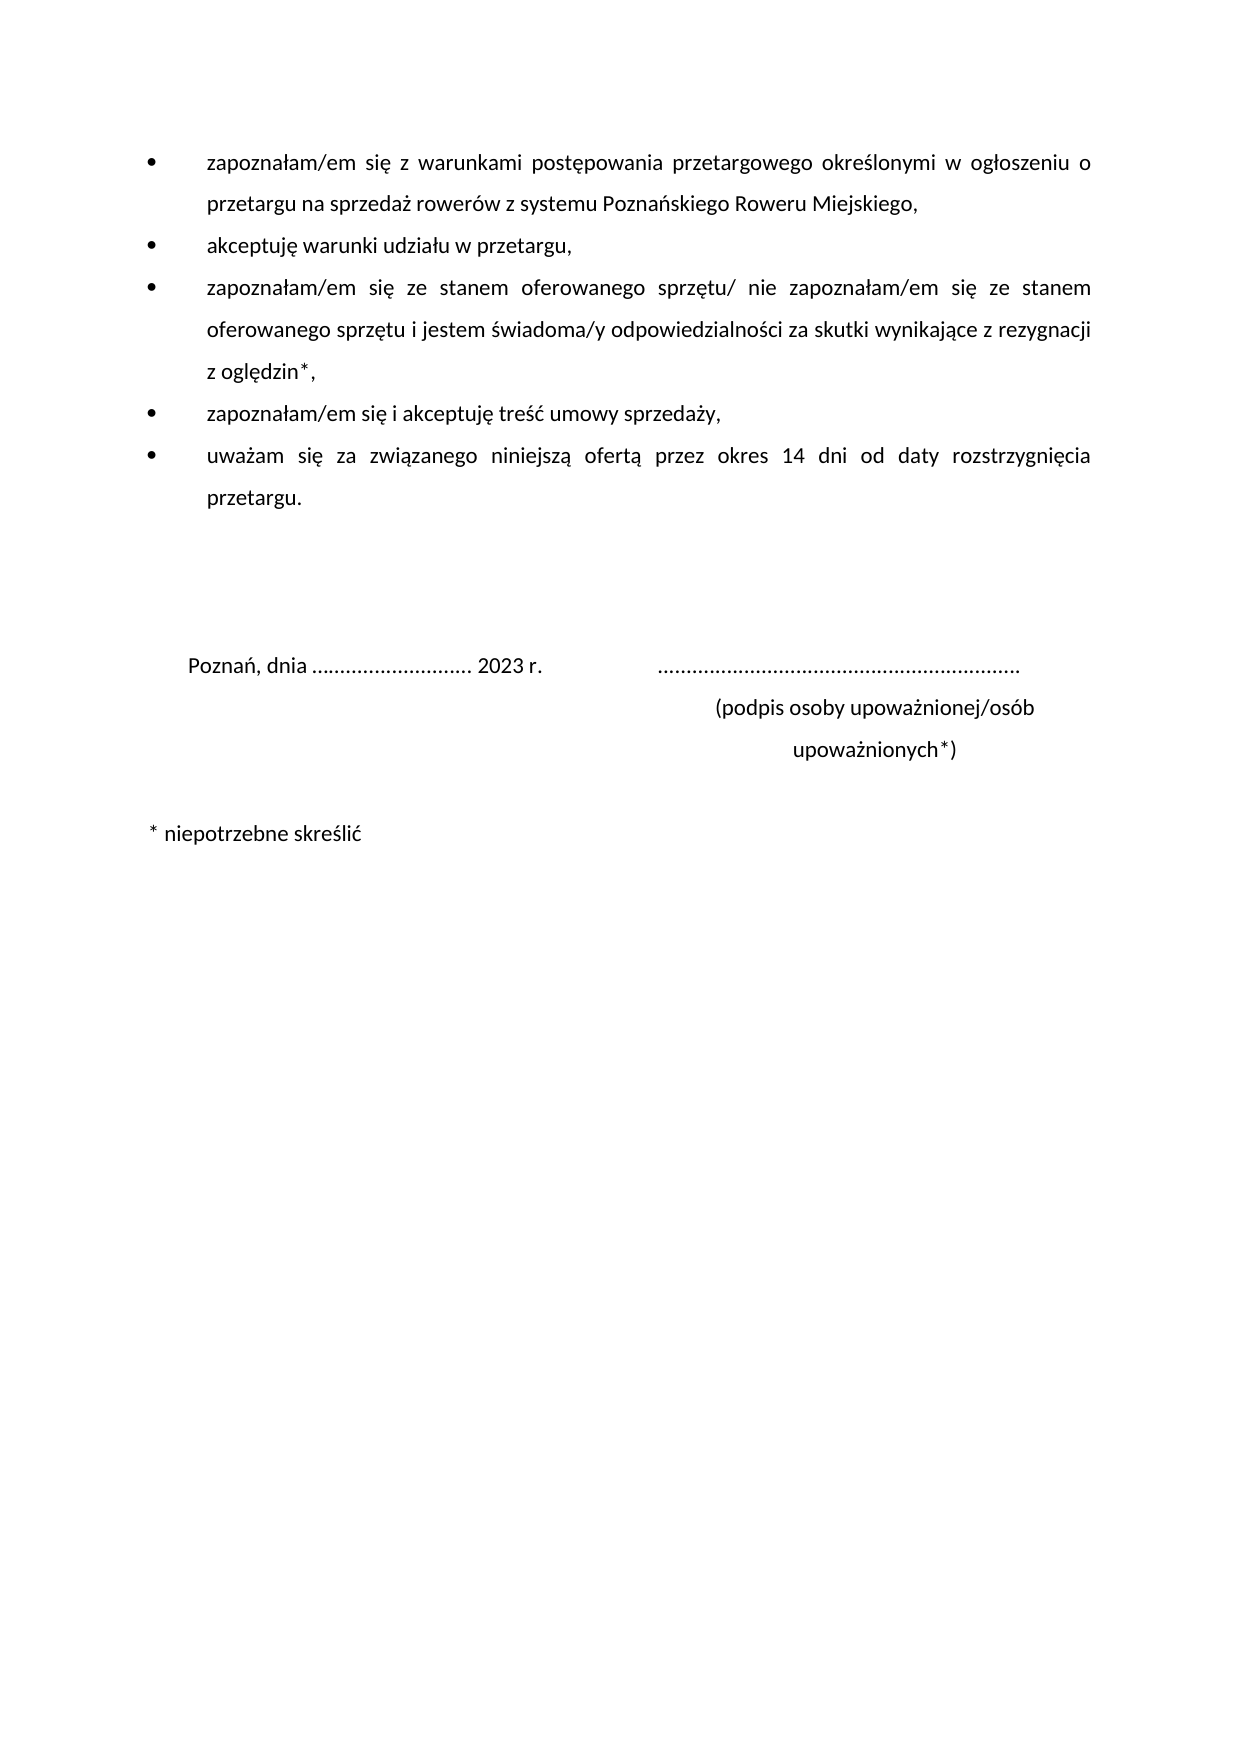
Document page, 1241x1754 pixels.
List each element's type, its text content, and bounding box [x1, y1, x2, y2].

list zapoznałam/em się z warunkami postępowania przetargowego określonymi w ogłoszeniu o przetargu na sprzedaż rowerów z systemu Poznańskiego Roweru Miejskiego, [148, 148, 1093, 218]
list uważam się za związanego niniejszą ofertą przez okres 14 dni od daty rozstrzygnięcia przetargu. [148, 441, 1093, 511]
text Poznań, dnia …......................... 2023 r. [148, 651, 583, 679]
text * niepotrzebne skreślić [148, 819, 1093, 847]
list akceptuję warunki udziału w przetargu, [148, 232, 1093, 259]
text ............................................................... [657, 651, 1093, 679]
list zapoznałam/em się ze stanem oferowanego sprzętu/ nie zapoznałam/em się ze stanem oferowanego sprzętu i jestem świadoma/y odpowiedzialności za skutki wynikające z rezygnacji z oględzin*, [148, 273, 1093, 386]
text (podpis osoby upoważnionej/osób upoważnionych*) [657, 693, 1093, 763]
list zapoznałam/em się i akceptuję treść umowy sprzedaży, [148, 399, 1093, 427]
